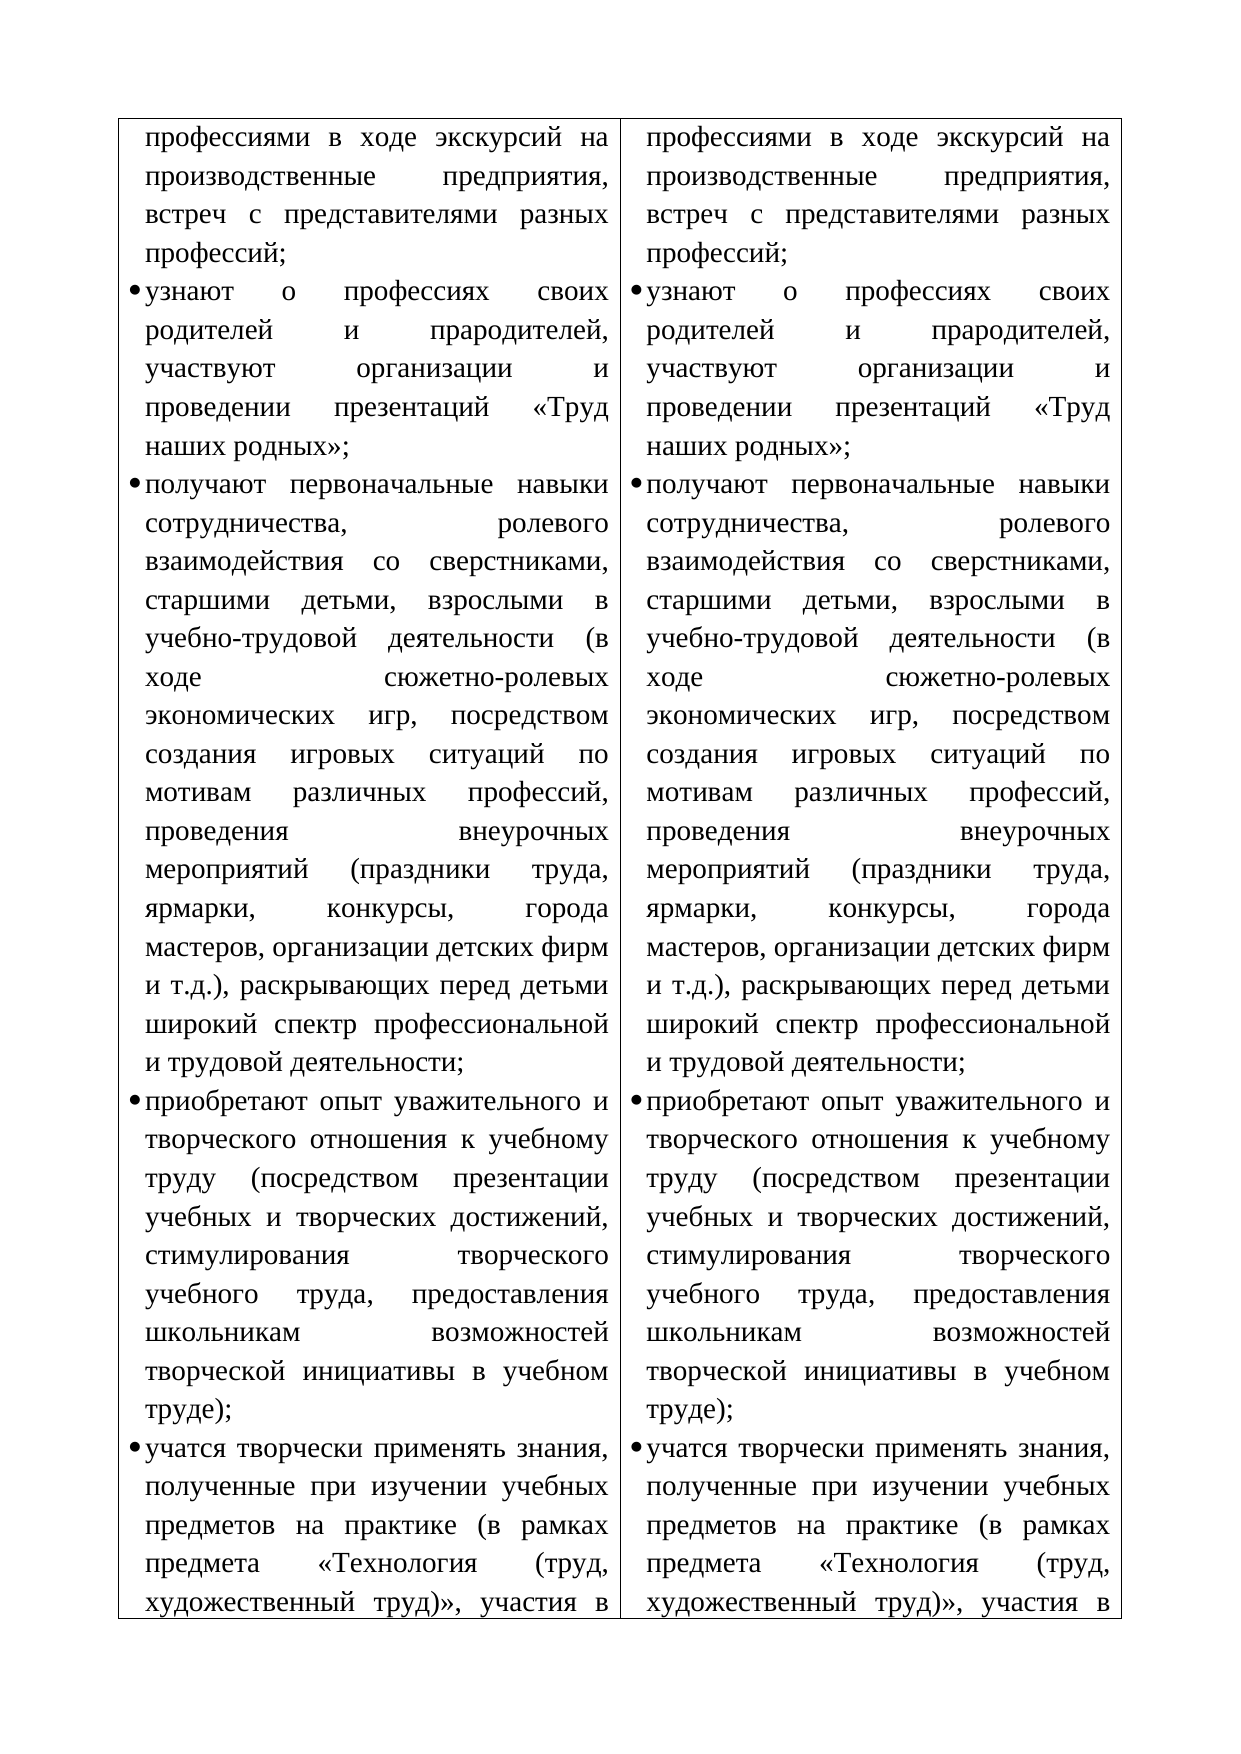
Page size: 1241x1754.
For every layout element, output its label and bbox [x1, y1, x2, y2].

table_cell [621, 119, 1121, 1618]
table_cell [119, 119, 620, 1618]
